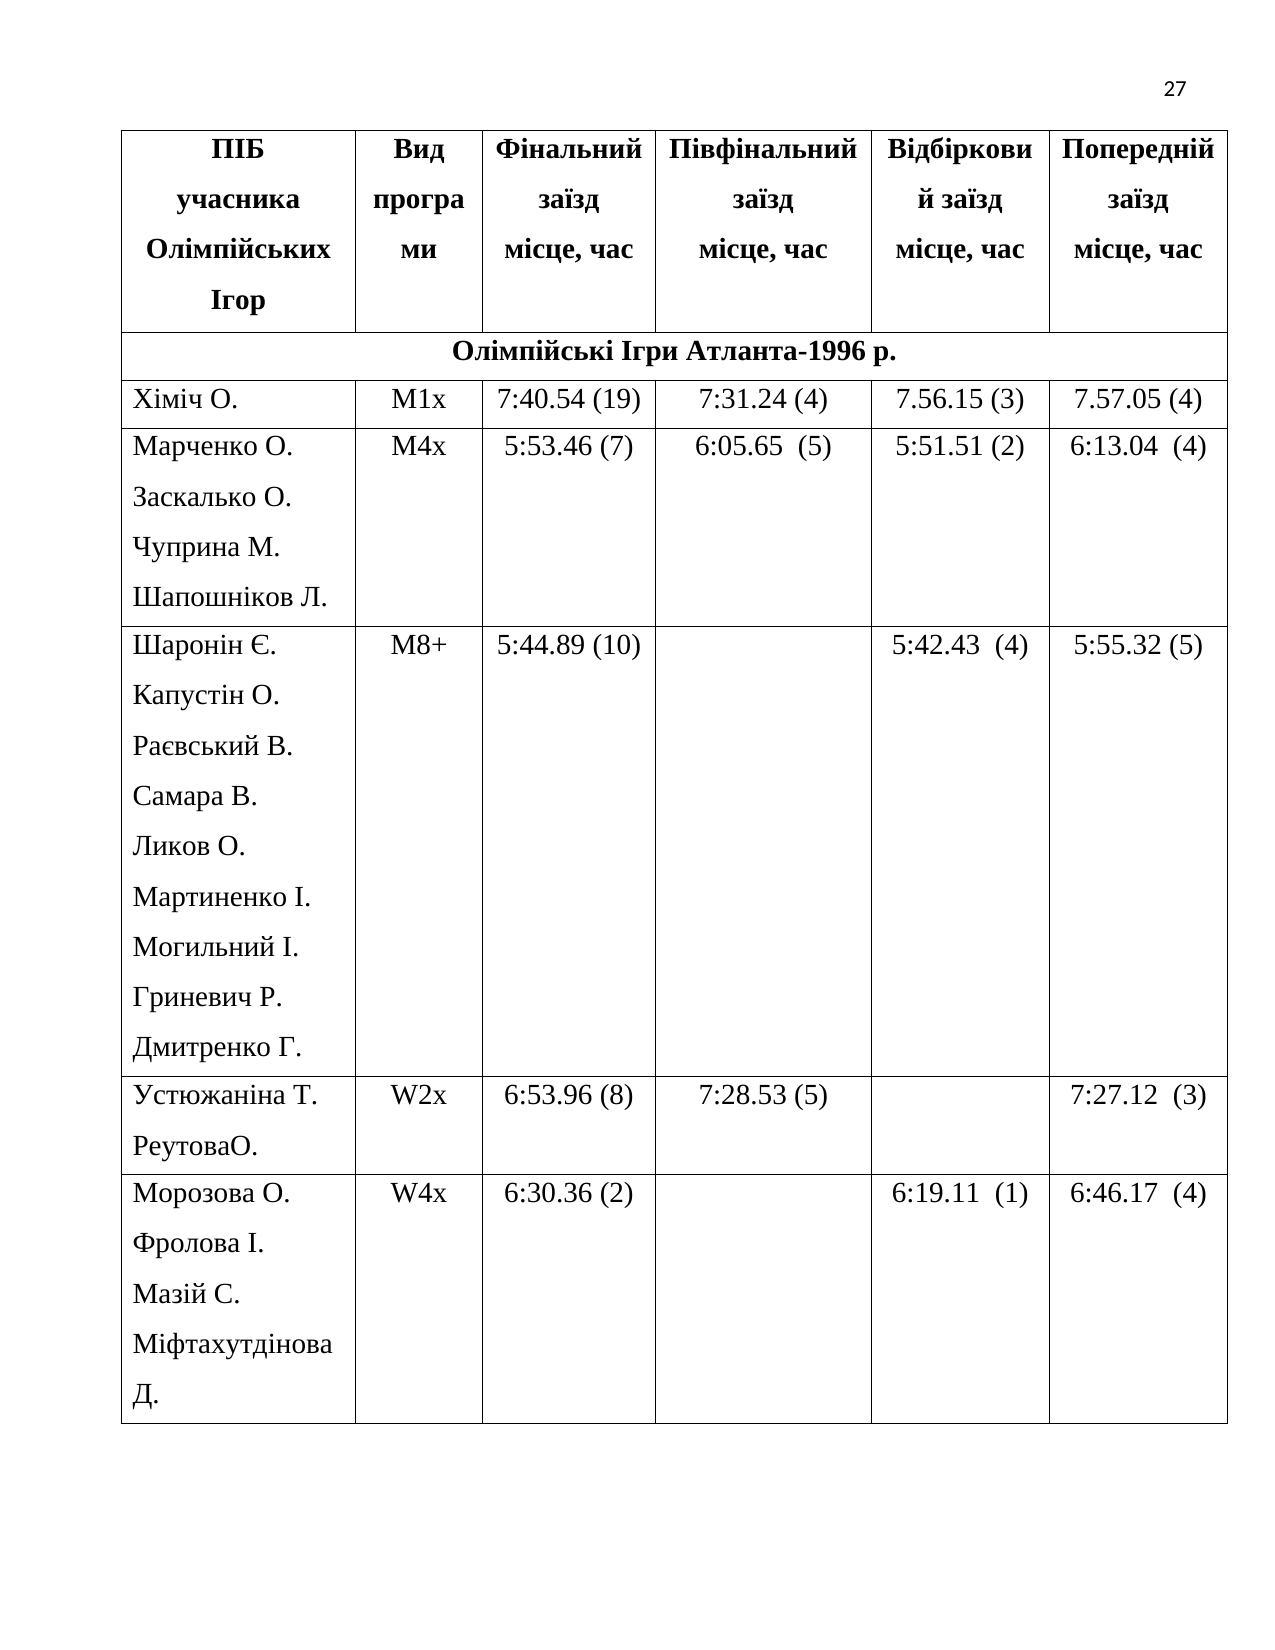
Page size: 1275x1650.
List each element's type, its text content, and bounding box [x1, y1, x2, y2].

table_header Фінальний заїзд місце, час [483, 131, 655, 332]
table_cell 6:05.65 (5) [656, 429, 871, 626]
table_header Вид програми [356, 131, 482, 332]
table_cell [872, 1077, 1049, 1174]
table_cell 7:27.12 (3) [1050, 1077, 1227, 1174]
table_header Відбірковий заїзд місце, час [872, 131, 1049, 332]
table_cell 7:31.24 (4) [656, 381, 871, 427]
table_cell 5:55.32 (5) [1050, 627, 1227, 1076]
table_header Попередній заїзд місце, час [1050, 131, 1227, 332]
table_header Півфінальний заїзд місце, час [656, 131, 871, 332]
table_cell Устюжаніна Т. РеутоваО. [122, 1077, 355, 1174]
table_cell W4x [356, 1175, 482, 1423]
table_cell 7.56.15 (3) [872, 381, 1049, 427]
table_cell 7:28.53 (5) [656, 1077, 871, 1174]
table_cell [656, 627, 871, 1076]
table_cell 5:44.89 (10) [483, 627, 655, 1076]
table_cell [656, 1175, 871, 1423]
table_cell M4x [356, 429, 482, 626]
table_cell Шаронін Є. Капустін О. Раєвський В. Самара В. Ликов О. Мартиненко І. Могильний І. Гриневич Р. Дмитренко Г. [122, 627, 355, 1076]
table_cell 7.57.05 (4) [1050, 381, 1227, 427]
table_cell Морозова О. Фролова І. Мазій С. Міфтахутдінова Д. [122, 1175, 355, 1423]
table_cell 5:42.43 (4) [872, 627, 1049, 1076]
table_cell 5:53.46 (7) [483, 429, 655, 626]
table_cell 7:40.54 (19) [483, 381, 655, 427]
table_cell Хіміч О. [122, 381, 355, 427]
table_cell M1x [356, 381, 482, 427]
table_cell 5:51.51 (2) [872, 429, 1049, 626]
table_cell Марченко О. Заскалько О. Чуприна М. Шапошніков Л. [122, 429, 355, 626]
table_cell 6:46.17 (4) [1050, 1175, 1227, 1423]
table_cell 6:19.11 (1) [872, 1175, 1049, 1423]
table_cell 6:30.36 (2) [483, 1175, 655, 1423]
table_cell 6:13.04 (4) [1050, 429, 1227, 626]
table_header ПІБ учасника Олімпійських Ігор [122, 131, 355, 332]
table_cell Олімпійські Ігри Атланта-1996 р. [122, 333, 1227, 380]
table_cell 6:53.96 (8) [483, 1077, 655, 1174]
table_cell M8+ [356, 627, 482, 1076]
table_cell W2x [356, 1077, 482, 1174]
